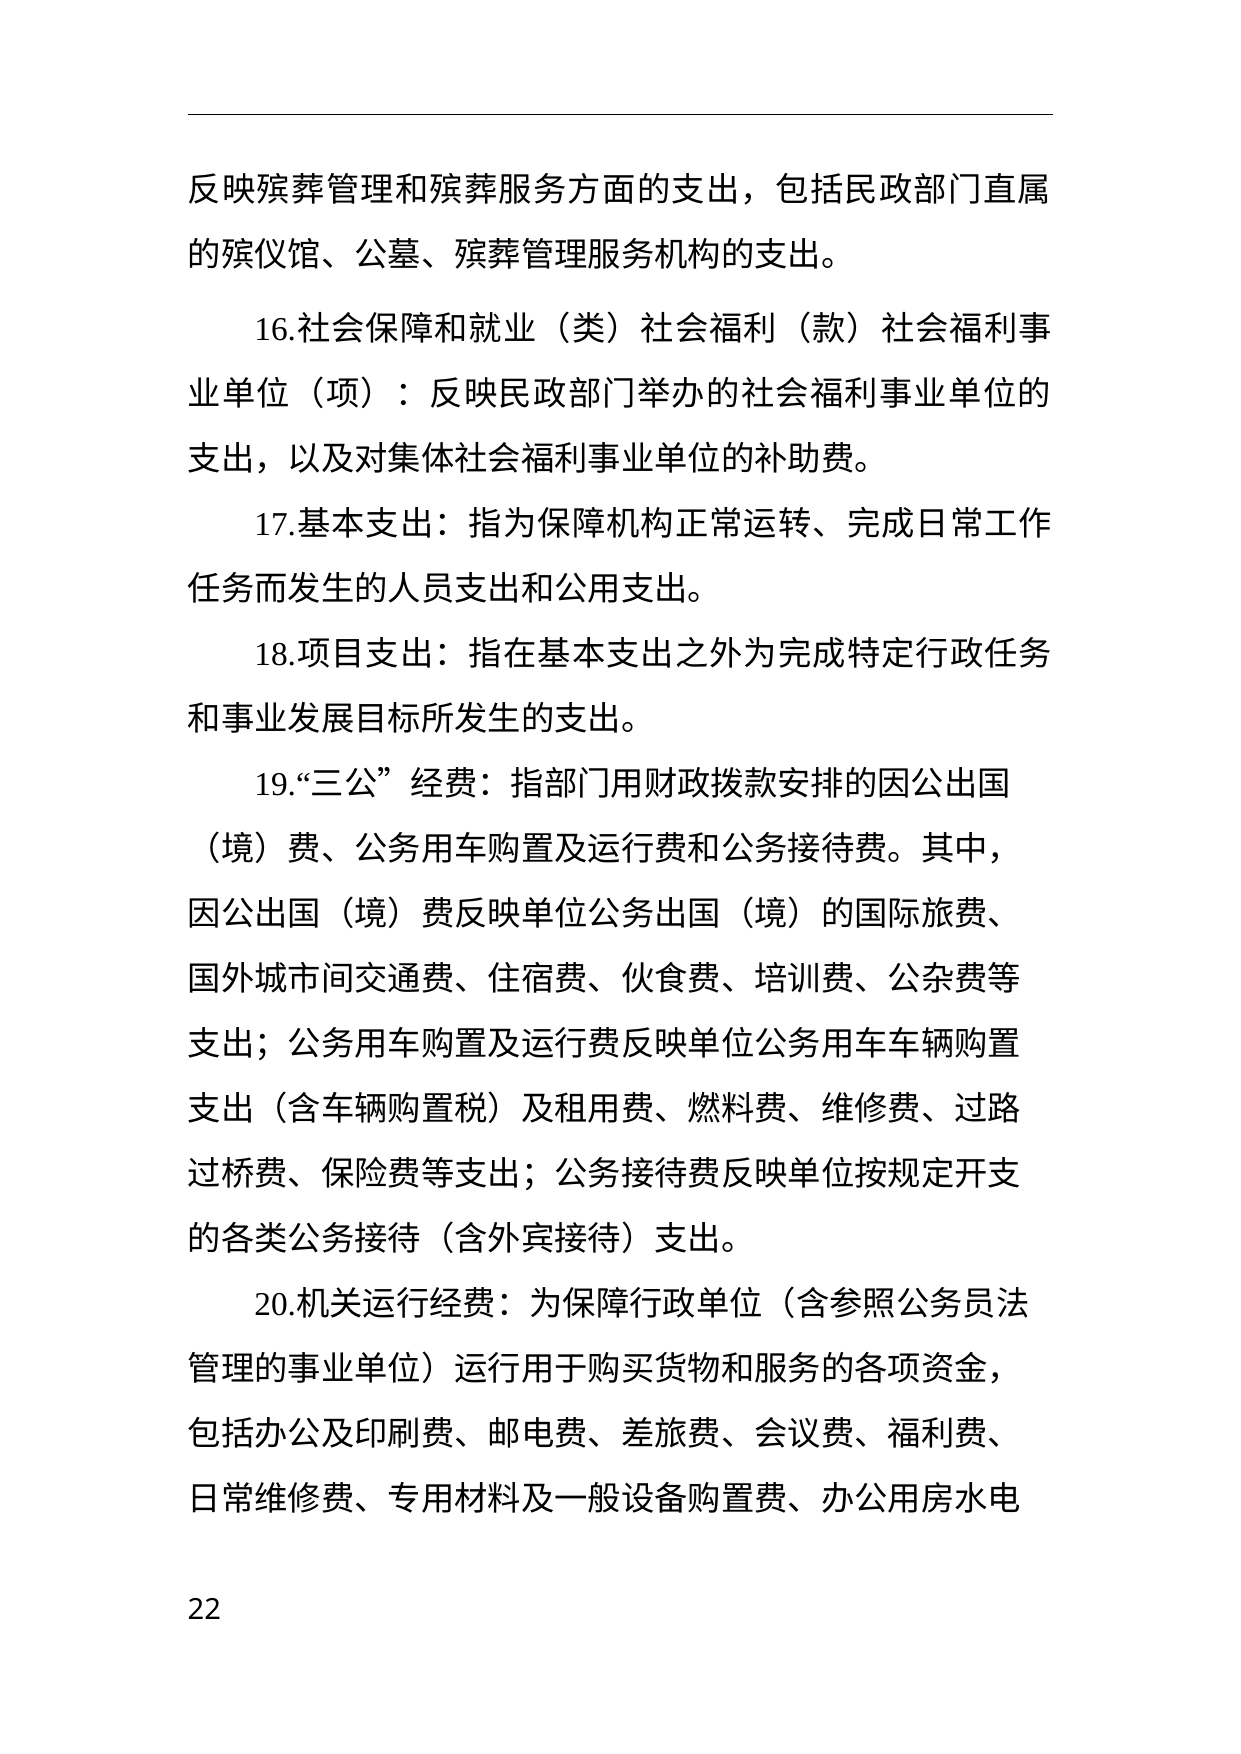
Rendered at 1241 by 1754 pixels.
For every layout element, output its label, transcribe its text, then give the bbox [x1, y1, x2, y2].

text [187, 1269, 1053, 1529]
text 18.项目支出：指在基本支出之外为完成特定行政任务和事业发展目标所发生的支出。 [187, 619, 1053, 749]
text 17.基本支出：指为保障机构正常运转、完成日常工作任务而发生的人员支出和公用支出。 [187, 489, 1053, 619]
text 16.社会保障和就业（类）社会福利（款）社会福利事业单位（项）：反映民政部门举办的社会福利事业单位的支出，以及对集体社会福利事业单位的补助费。 [187, 294, 1053, 489]
text 19.“三公”经费：指部门用财政拨款安排的因公出国（境）费、公务用车购置及运行费和公务接待费。其中，因公出国（境）费反映单位公务出国（境）的国际旅费、国外城市间交通费、住宿费、伙食费、培训费、公杂费等支出；公务用车购置及运行费反映单位公务用车车辆购置支出（含车辆购置税）及租用费、燃料费、维修费、过路过桥费、保险费等支出；公务接待费反映单位按规定开支的各类公务接待（含外宾接待）支出。 [187, 749, 1053, 1269]
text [187, 154, 1053, 284]
